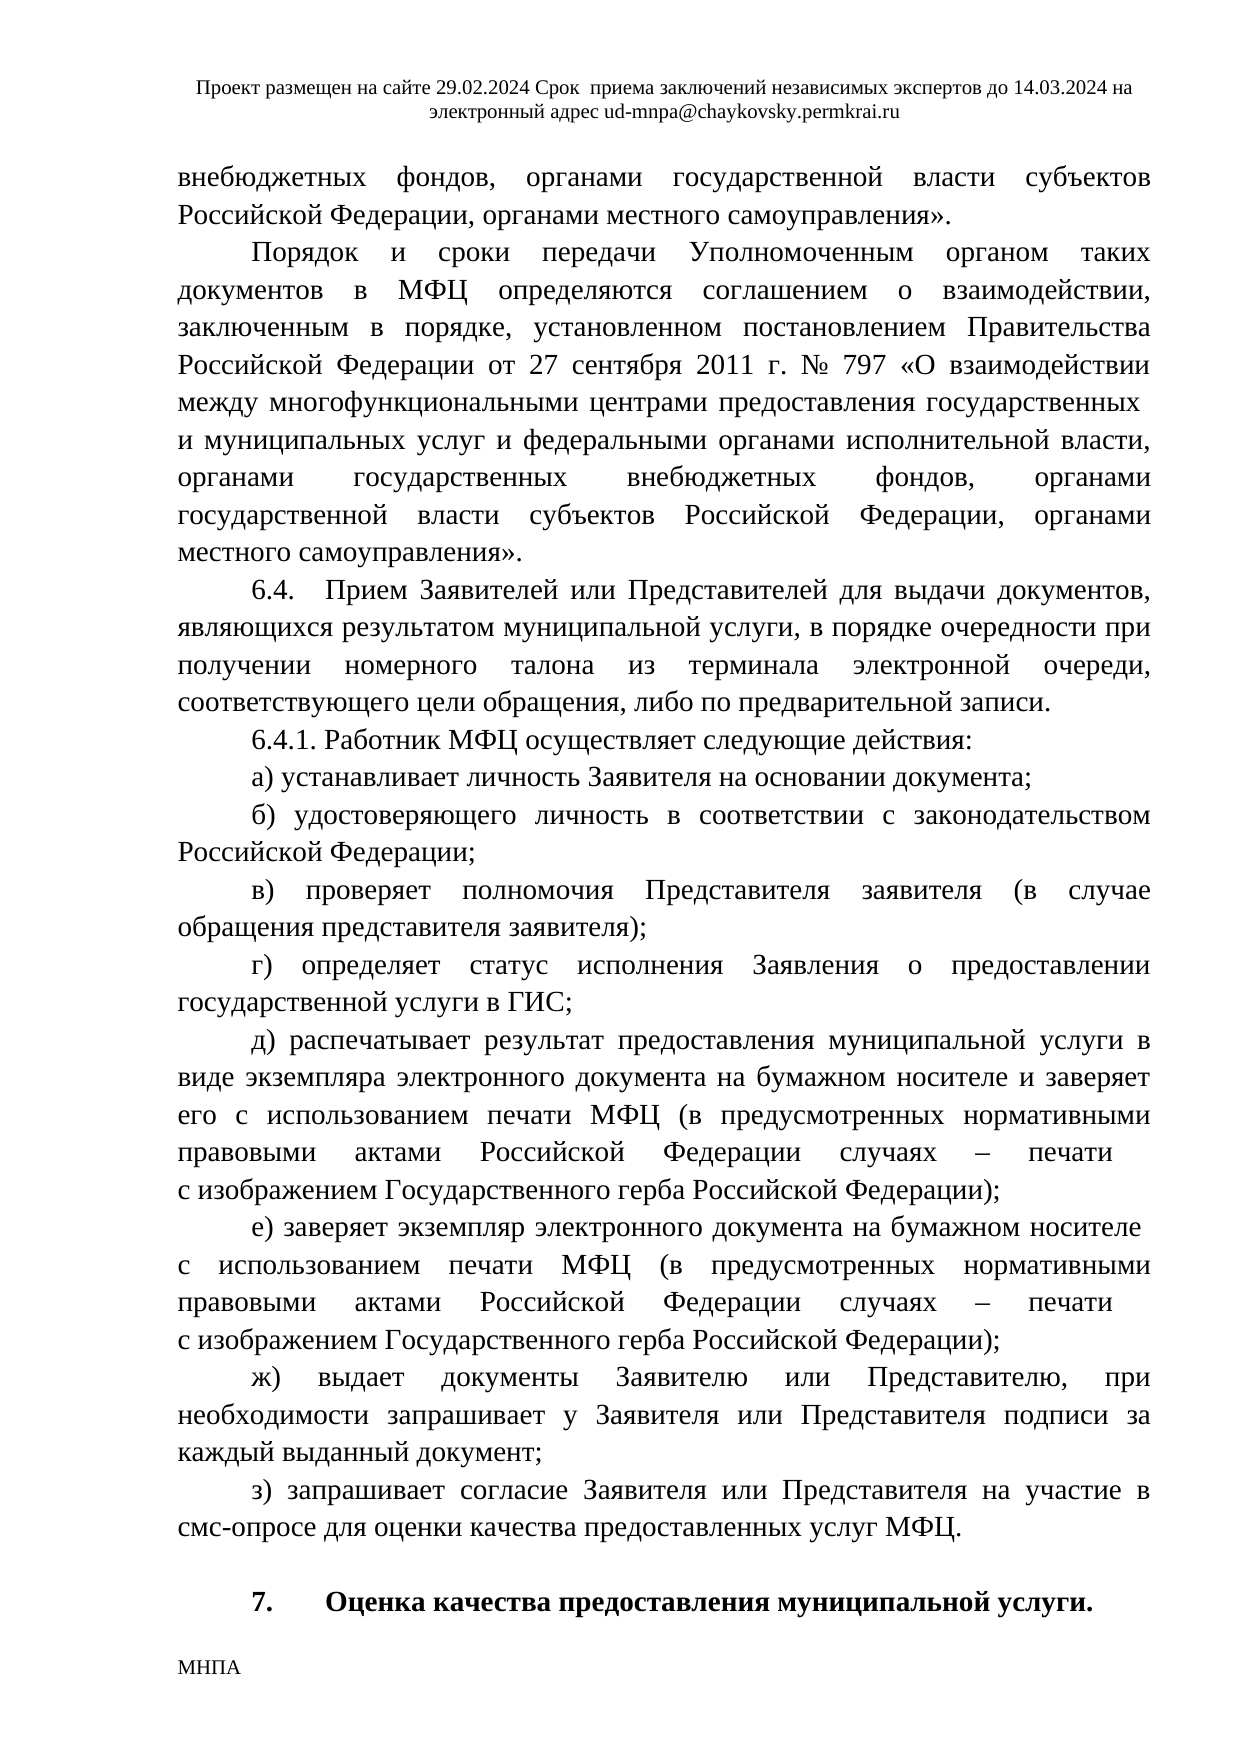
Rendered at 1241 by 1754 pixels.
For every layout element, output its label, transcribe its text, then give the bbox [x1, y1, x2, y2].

text в) проверяет полномочия Представителя заявителя (в случае обращения представителя заявителя); [177, 869, 1152, 944]
text 6.4.1. Работник МФЦ осуществляет следующие действия: [177, 719, 1152, 757]
text 7. Оценка качества предоставления муниципальной услуги. [177, 1582, 1152, 1619]
text е) заверяет экземпляр электронного документа на бумажном носителе с использованием печати МФЦ (в предусмотренных нормативными правовыми актами Российской Федерации случаях – печати с изображением Государственного герба Российской Федерации); [177, 1207, 1152, 1357]
text з) запрашивает согласие Заявителя или Представителя на участие в смс-опросе для оценки качества предоставленных услуг МФЦ. [177, 1469, 1152, 1544]
text Порядок и сроки передачи Уполномоченным органом таких документов в МФЦ определяются соглашением о взаимодействии, заключенным в порядке, установленном постановлением Правительства Российской Федерации от 27 сентября 2011 г. № 797 «О взаимодействии между многофункциональными центрами предоставления государственных и муниципальных услуг и федеральными органами исполнительной власти, органами государственных внебюджетных фондов, органами государственной власти субъектов Российской Федерации, органами местного самоуправления». [177, 232, 1152, 569]
text б) удостоверяющего личность в соответствии с законодательством Российской Федерации; [177, 794, 1152, 869]
text ж) выдает документы Заявителю или Представителю, при необходимости запрашивает у Заявителя или Представителя подписи за каждый выданный документ; [177, 1357, 1152, 1469]
list Прием Заявителей или Представителей для выдачи документов, являющихся результатом муниципальной услуги, в порядке очередности при получении номерного талона из терминала электронной очереди, соответствующего цели обращения, либо по предварительной записи. [177, 569, 1152, 719]
text а) устанавливает личность Заявителя на основании документа; [177, 757, 1152, 794]
text д) распечатывает результат предоставления муниципальной услуги в виде экземпляра электронного документа на бумажном носителе и заверяет его с использованием печати МФЦ (в предусмотренных нормативными правовыми актами Российской Федерации случаях – печати с изображением Государственного герба Российской Федерации); [177, 1019, 1152, 1207]
text г) определяет статус исполнения Заявления о предоставлении государственной услуги в ГИС; [177, 944, 1152, 1019]
